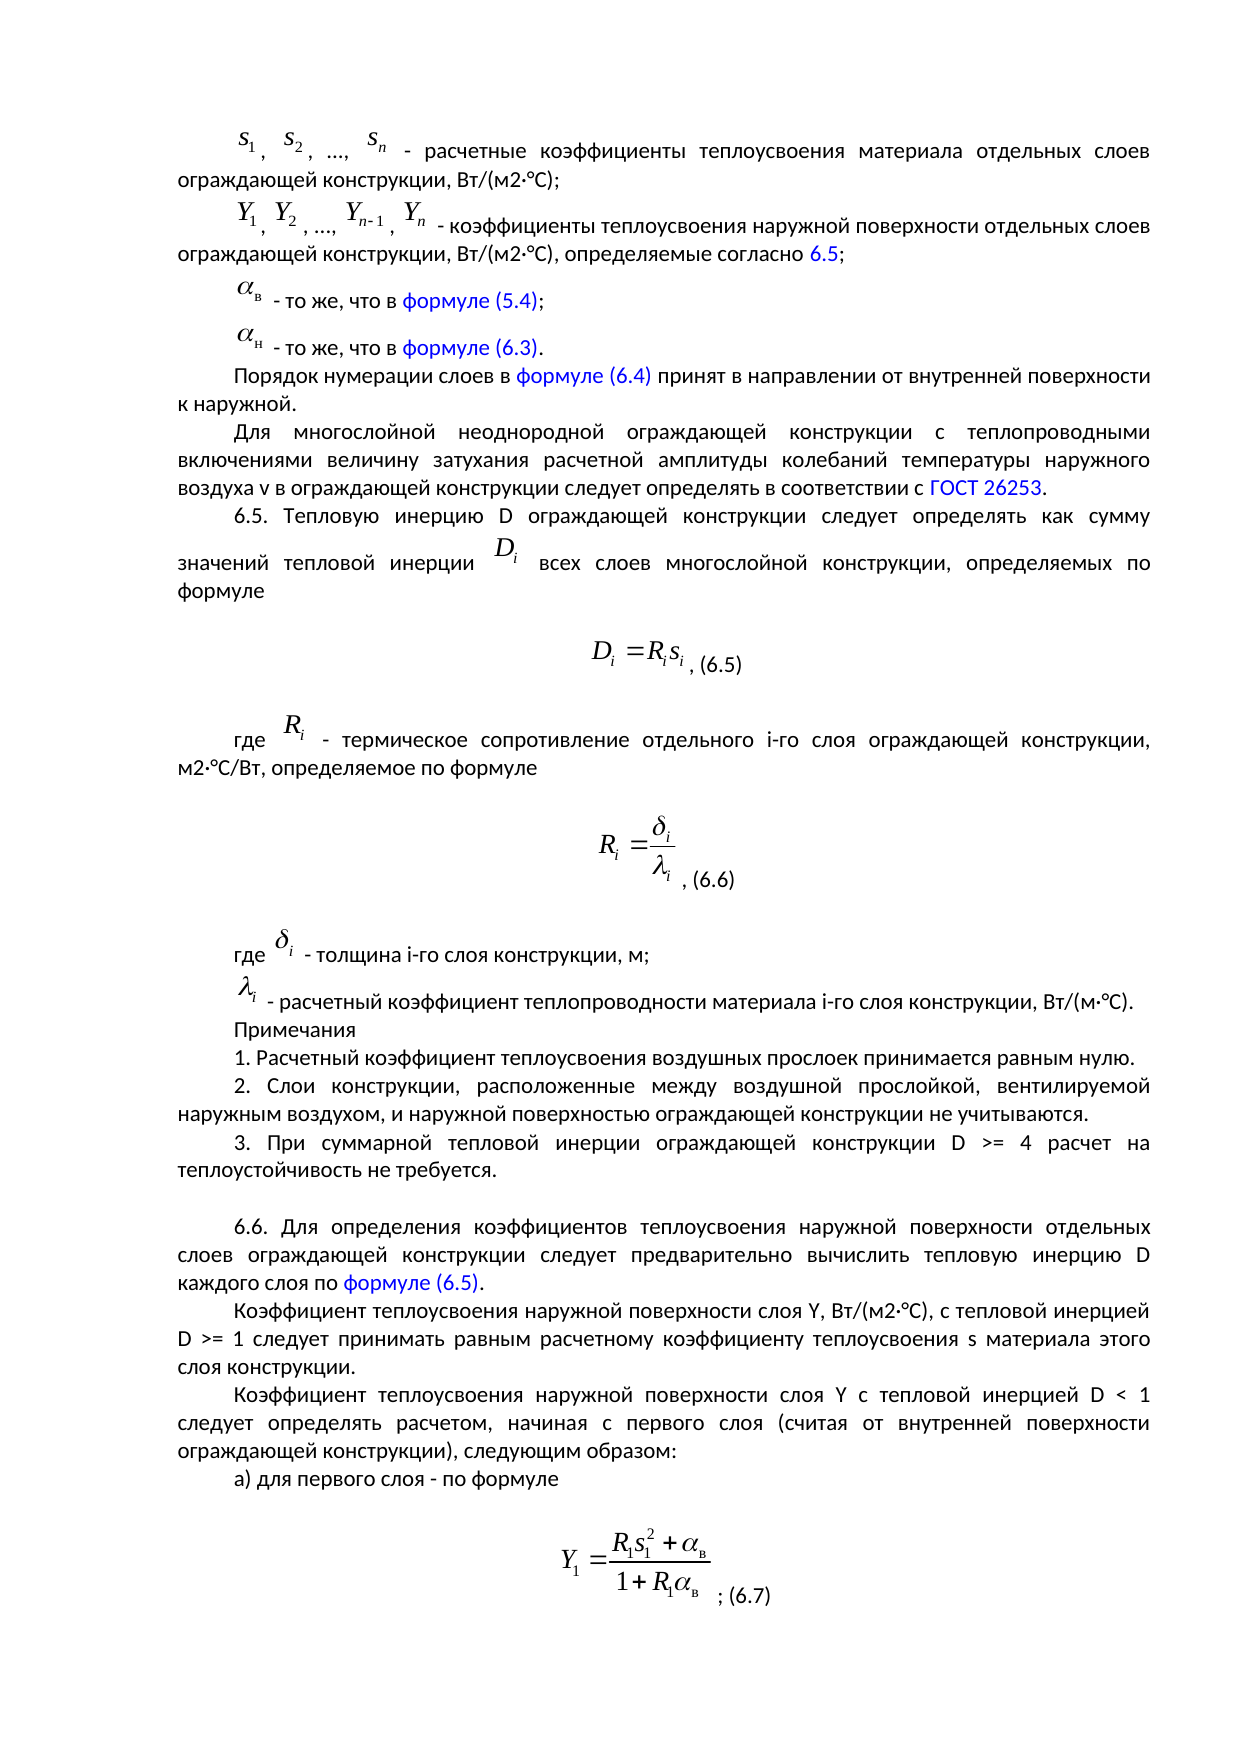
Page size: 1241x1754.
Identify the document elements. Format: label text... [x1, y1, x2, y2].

text 6.5. Тепловую инерцию D ограждающей конструкции следует определять как сумму значений тепловой инерции всех слоев многослойной конструкции, определяемых по формуле [177, 501, 1152, 604]
text где - толщина i-го слоя конструкции, м; [177, 922, 1152, 968]
text , (6.5) [177, 632, 1152, 678]
text 3. При суммарной тепловой инерции ограждающей конструкции D >= 4 расчет на теплоустойчивость не требуется. [177, 1128, 1152, 1184]
text где - термическое сопротивление отдельного i-го слоя ограждающей конструкции, м2·°C/Вт, определяемое по формуле [177, 707, 1152, 781]
text а) для первого слоя - по формуле [177, 1464, 1152, 1492]
text Для многослойной неоднородной ограждающей конструкции с теплопроводными включениями величину затухания расчетной амплитуды колебаний температуры наружного воздуха v в ограждающей конструкции следует определять в соответствии с ГОСТ 26253. [177, 417, 1152, 501]
text 1. Расчетный коэффициент теплоусвоения воздушных прослоек принимается равным нулю. [177, 1043, 1152, 1071]
text Коэффициент теплоусвоения наружной поверхности слоя Y с тепловой инерцией D < 1 следует определять расчетом, начиная с первого слоя (считая от внутренней поверхности ограждающей конструкции), следующим образом: [177, 1380, 1152, 1464]
text 6.6. Для определения коэффициентов теплоусвоения наружной поверхности отдельных слоев ограждающей конструкции следует предварительно вычислить тепловую инерцию D каждого слоя по формуле (6.5). [177, 1212, 1152, 1296]
text ; (6.7) [177, 1521, 1152, 1609]
text Примечания [177, 1015, 1152, 1043]
text , , ..., - расчетные коэффициенты теплоусвоения материала отдельных слоев ограждающей конструкции, Вт/(м2·°C); [177, 118, 1152, 193]
text - расчетный коэффициент теплопроводности материала i-го слоя конструкции, Вт/(м·°C). [177, 968, 1152, 1015]
text Порядок нумерации слоев в формуле (6.4) принят в направлении от внутренней поверхности к наружной. [177, 361, 1152, 417]
text Коэффициент теплоусвоения наружной поверхности слоя Y, Вт/(м2·°C), с тепловой инерцией D >= 1 следует принимать равным расчетному коэффициенту теплоусвоения s материала этого слоя конструкции. [177, 1296, 1152, 1380]
text - то же, что в формуле (6.3). [177, 314, 1152, 361]
text 2. Слои конструкции, расположенные между воздушной прослойкой, вентилируемой наружным воздухом, и наружной поверхностью ограждающей конструкции не учитываются. [177, 1071, 1152, 1127]
text - то же, что в формуле (5.4); [177, 267, 1152, 314]
text , , ..., , - коэффициенты теплоусвоения наружной поверхности отдельных слоев ограждающей конструкции, Вт/(м2·°C), определяемые согласно 6.5; [177, 193, 1152, 267]
text , (6.6) [177, 809, 1152, 894]
